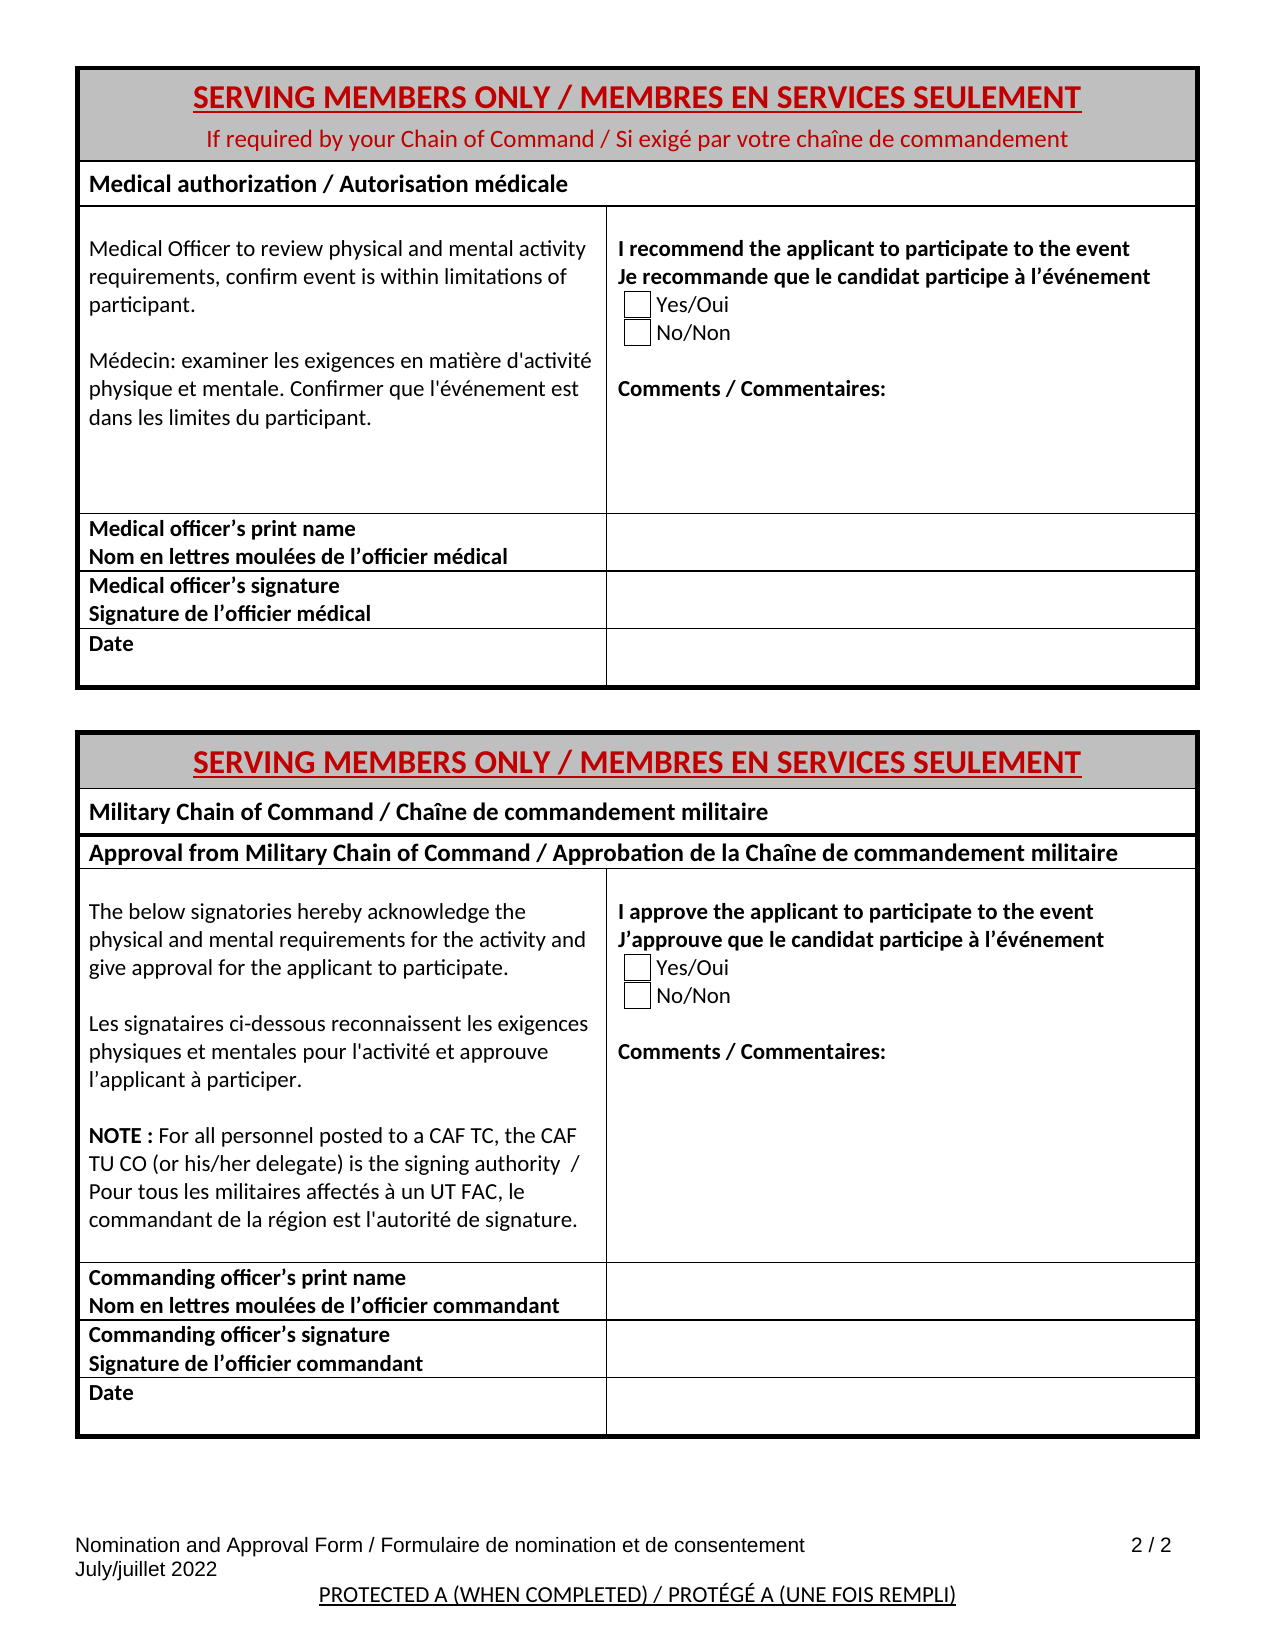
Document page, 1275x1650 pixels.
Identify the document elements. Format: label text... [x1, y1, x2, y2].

table_cell Commanding officer’s signature Signature de l’officier commandant [80, 1321, 606, 1377]
table_cell The below signatories hereby acknowledge the physical and mental requirements for the activity and give approval for the applicant to participate. Les signataires ci-dessous reconnaissent les exigences physiques et mentales pour l'activité et approuve l’applicant à participer. NOTE : For all personnel posted to a CAF TC, the CAF TU CO (or his/her delegate) is the signing authority / Pour tous les militaires affectés à un UT FAC, le commandant de la région est l'autorité de signature. [80, 869, 606, 1261]
table_cell [607, 514, 1195, 570]
table_cell Medical officer’s print name Nom en lettres moulées de l’officier médical [80, 514, 606, 570]
table_cell Medical authorization / Autorisation médicale [80, 162, 1195, 205]
table_cell [607, 629, 1195, 685]
table_cell I recommend the applicant to participate to the event Je recommande que le candidat participe à l’événement Yes/Oui No/Non Comments / Commentaires: [607, 207, 1195, 512]
table_header SERVING MEMBERS ONLY / MEMBRES EN SERVICES SEULEMENT [80, 735, 1195, 788]
table_cell [607, 1321, 1195, 1377]
table_cell Date [80, 1378, 606, 1434]
table_cell Military Chain of Command / Chaîne de commandement militaire [80, 789, 1195, 832]
table_cell Date [80, 629, 606, 685]
table_header SERVING MEMBERS ONLY / MEMBRES EN SERVICES SEULEMENT If required by your Chain of Command / Si exigé par votre chaîne de commandement [80, 70, 1195, 160]
table_cell Medical Officer to review physical and mental activity requirements, confirm event is within limitations of participant. Médecin: examiner les exigences en matière d'activité physique et mentale. Confirmer que l'événement est dans les limites du participant. [80, 207, 606, 512]
table_cell [607, 572, 1195, 628]
table_cell Approval from Military Chain of Command / Approbation de la Chaîne de commandement militaire [80, 837, 1195, 868]
table_cell [607, 1378, 1195, 1434]
table_cell Commanding officer’s print name Nom en lettres moulées de l’officier commandant [80, 1263, 606, 1319]
table_cell I approve the applicant to participate to the event J’approuve que le candidat participe à l’événement Yes/Oui No/Non Comments / Commentaires: [607, 869, 1195, 1261]
table_cell [607, 1263, 1195, 1319]
table_cell Medical officer’s signature Signature de l’officier médical [80, 572, 606, 628]
